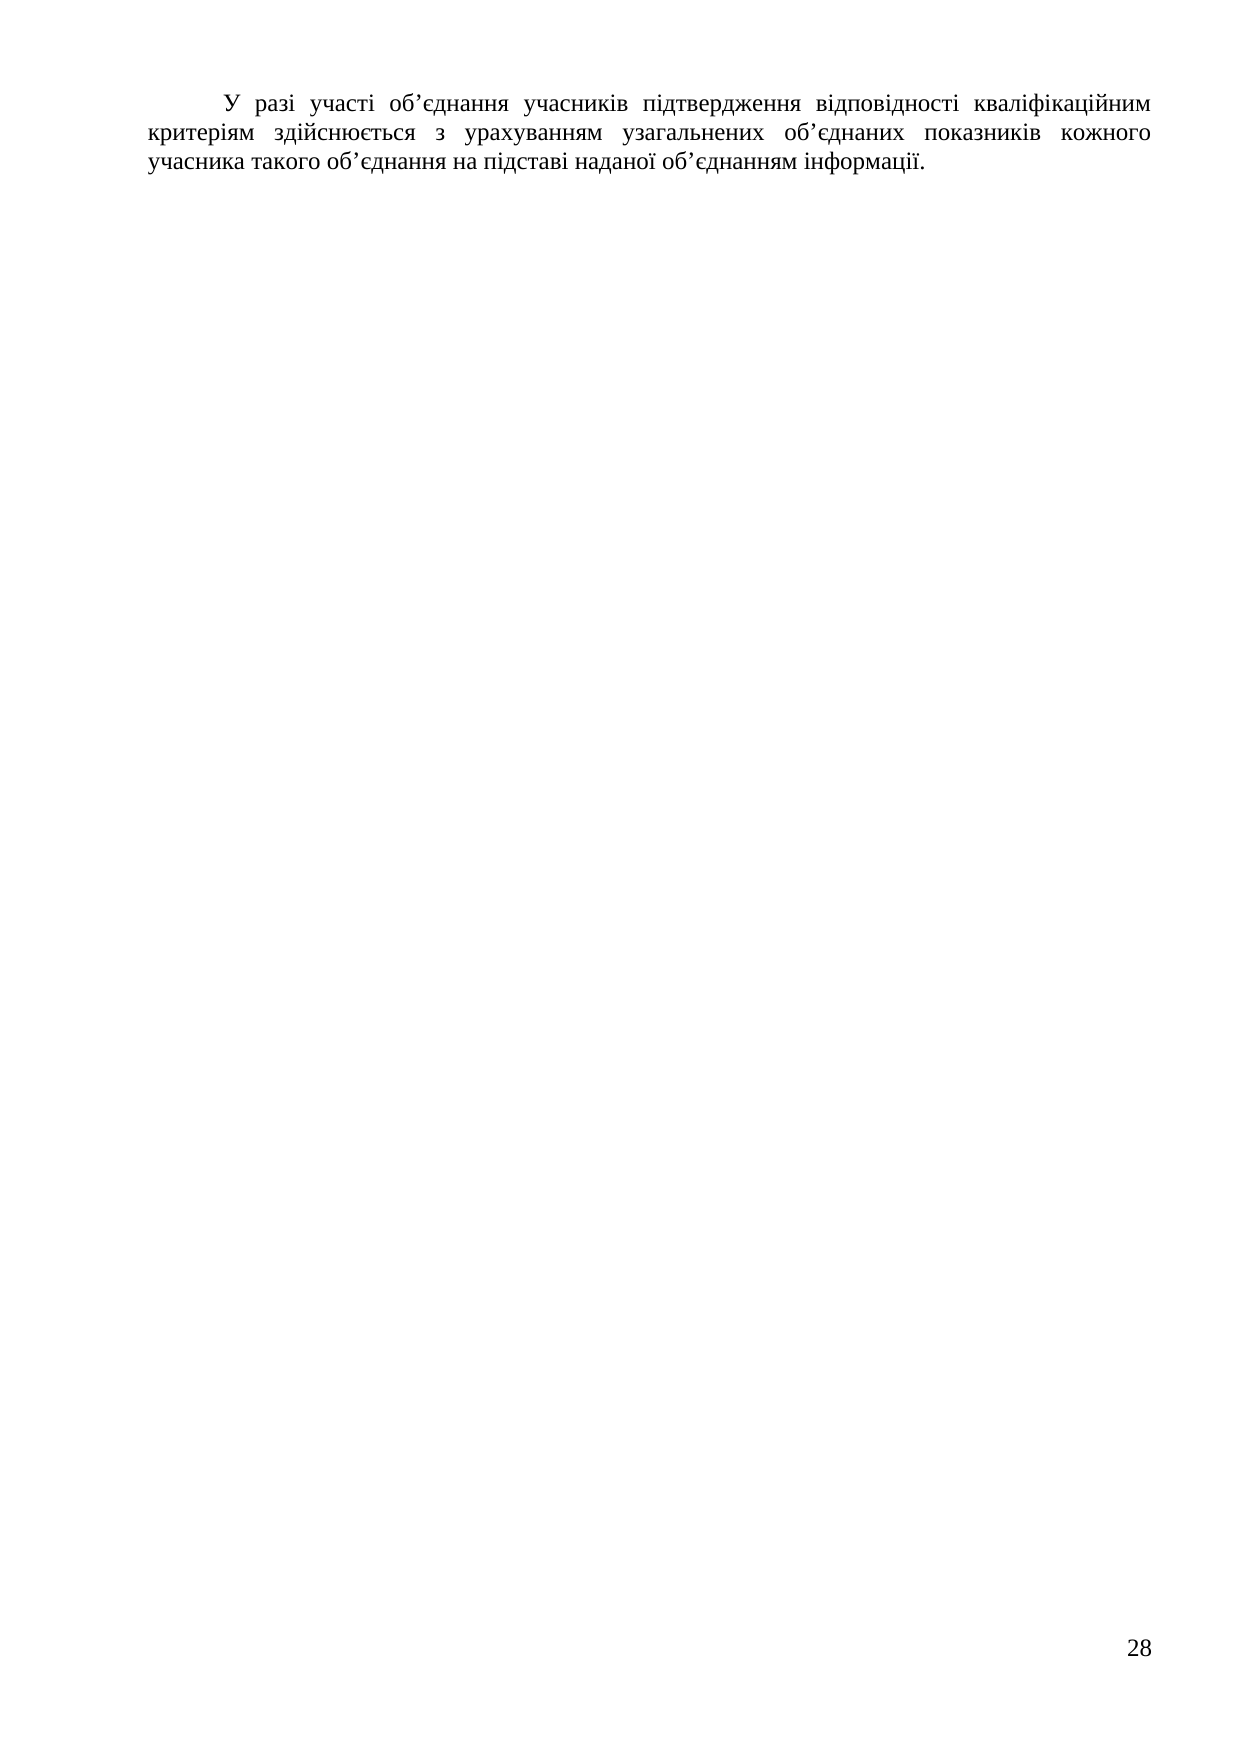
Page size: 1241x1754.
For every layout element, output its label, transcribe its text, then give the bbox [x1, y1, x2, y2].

text У разі участі об’єднання учасників підтвердження відповідності кваліфікаційним критеріям здійснюється з урахуванням узагальнених об’єднаних показників кожного учасника такого об’єднання на підставі наданої об’єднанням інформації. [148, 88, 1152, 175]
